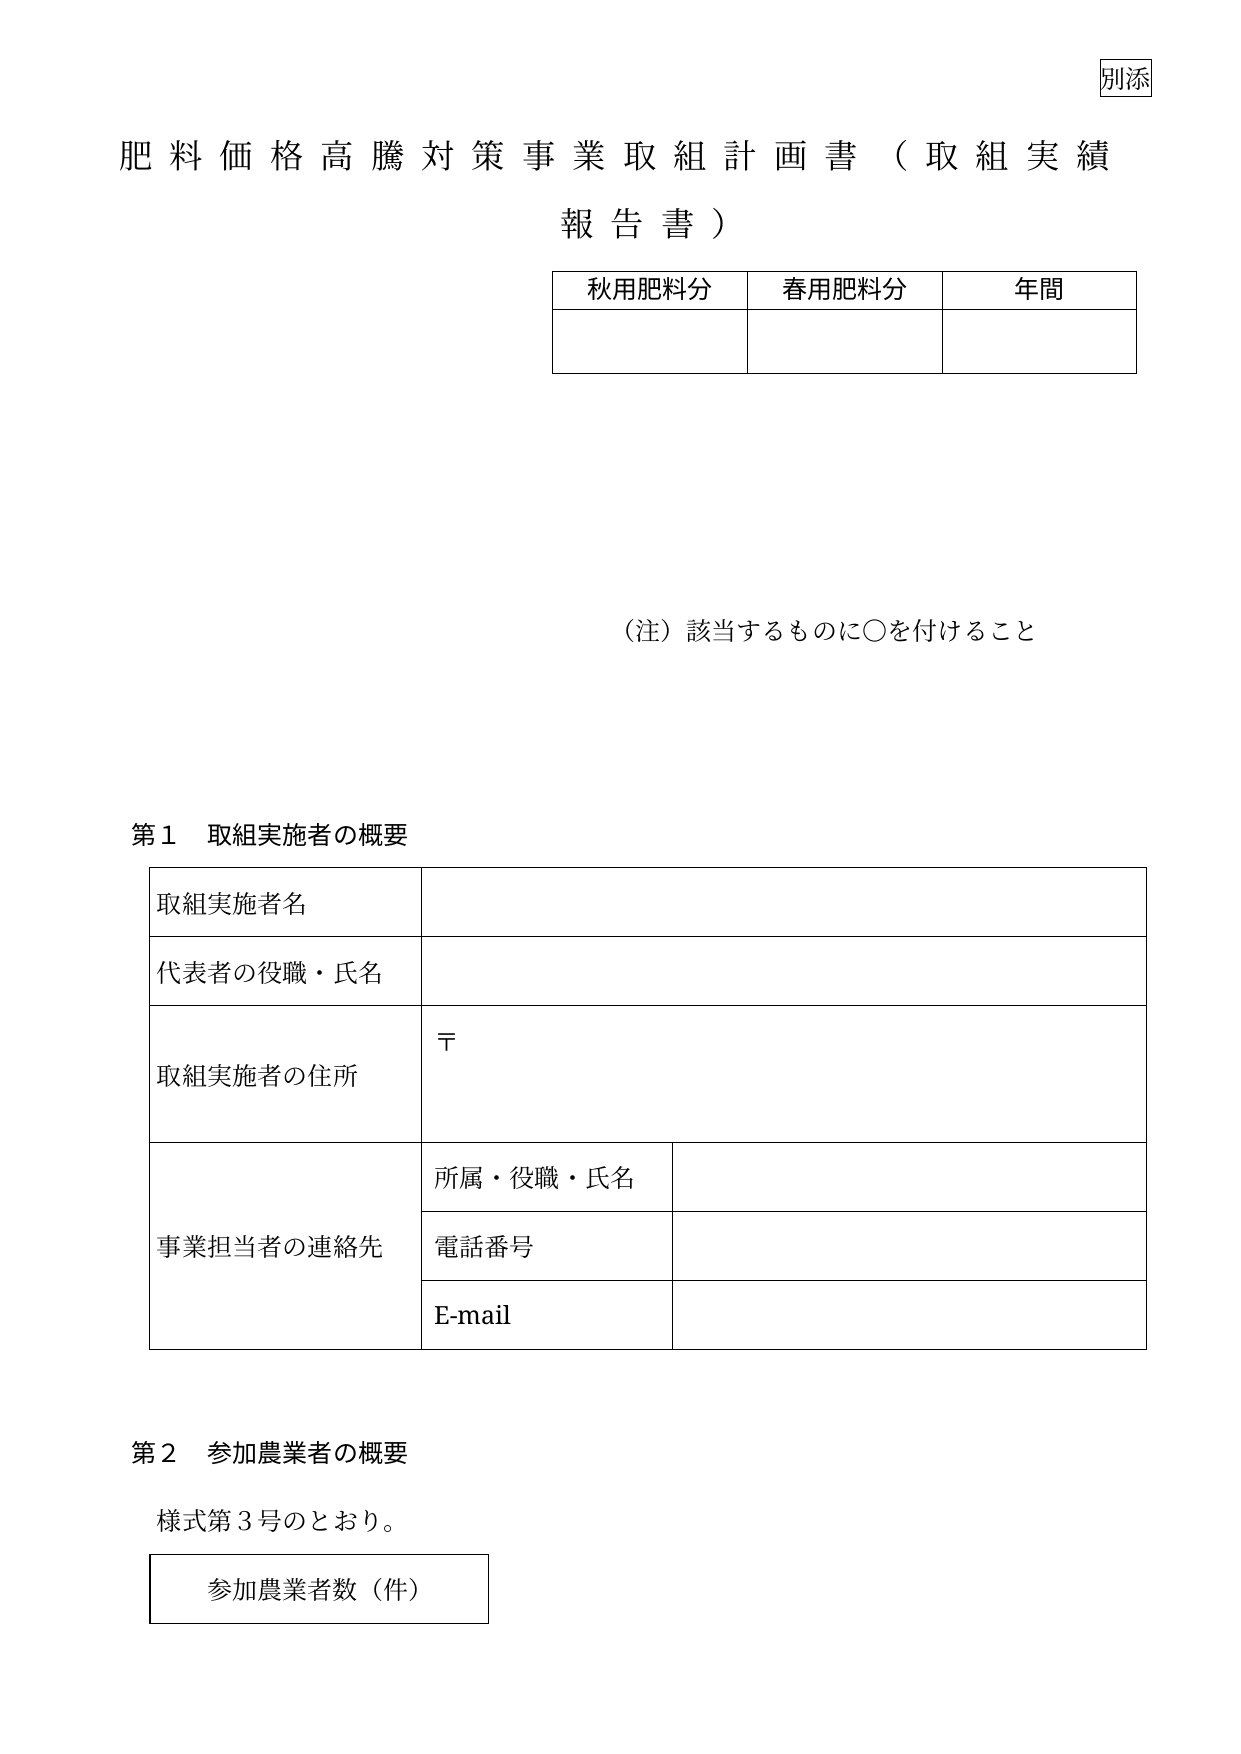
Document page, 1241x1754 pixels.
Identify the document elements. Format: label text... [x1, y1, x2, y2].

table_cell [422, 937, 1146, 1005]
text 第１ 取組実施者の概要 [106, 799, 1140, 867]
table_header 秋用肥料分 [553, 272, 747, 309]
text （注）該当するものに〇を付けること [593, 596, 1140, 663]
table_cell [673, 1212, 1146, 1280]
table_cell 事業担当者の連絡先 [150, 1143, 421, 1349]
table_cell 電話番号 [422, 1212, 672, 1280]
table_cell [673, 1281, 1146, 1349]
text 第２ 参加農業者の概要 [106, 1418, 1140, 1486]
table_cell 代表者の役職・氏名 [150, 937, 421, 1005]
table_cell [943, 310, 1136, 372]
text 肥料価格高騰対策事業取組計画書（取組実績報告書） [106, 120, 1140, 256]
text 様式第３号のとおり。 [106, 1486, 1140, 1554]
table_cell E-mail [422, 1281, 672, 1349]
table_cell [553, 310, 747, 372]
table_cell 所属・役職・氏名 [422, 1143, 672, 1211]
table_cell 〒 [422, 1006, 1146, 1142]
table_header 春用肥料分 [748, 272, 942, 309]
table_cell [748, 310, 942, 372]
table_header 取組実施者名 [150, 868, 421, 936]
table_cell 取組実施者の住所 [150, 1006, 421, 1142]
table_cell [673, 1143, 1146, 1211]
table_header 参加農業者数（件） [151, 1555, 488, 1623]
table_header [422, 868, 1146, 936]
table_header 年間 [943, 272, 1136, 309]
